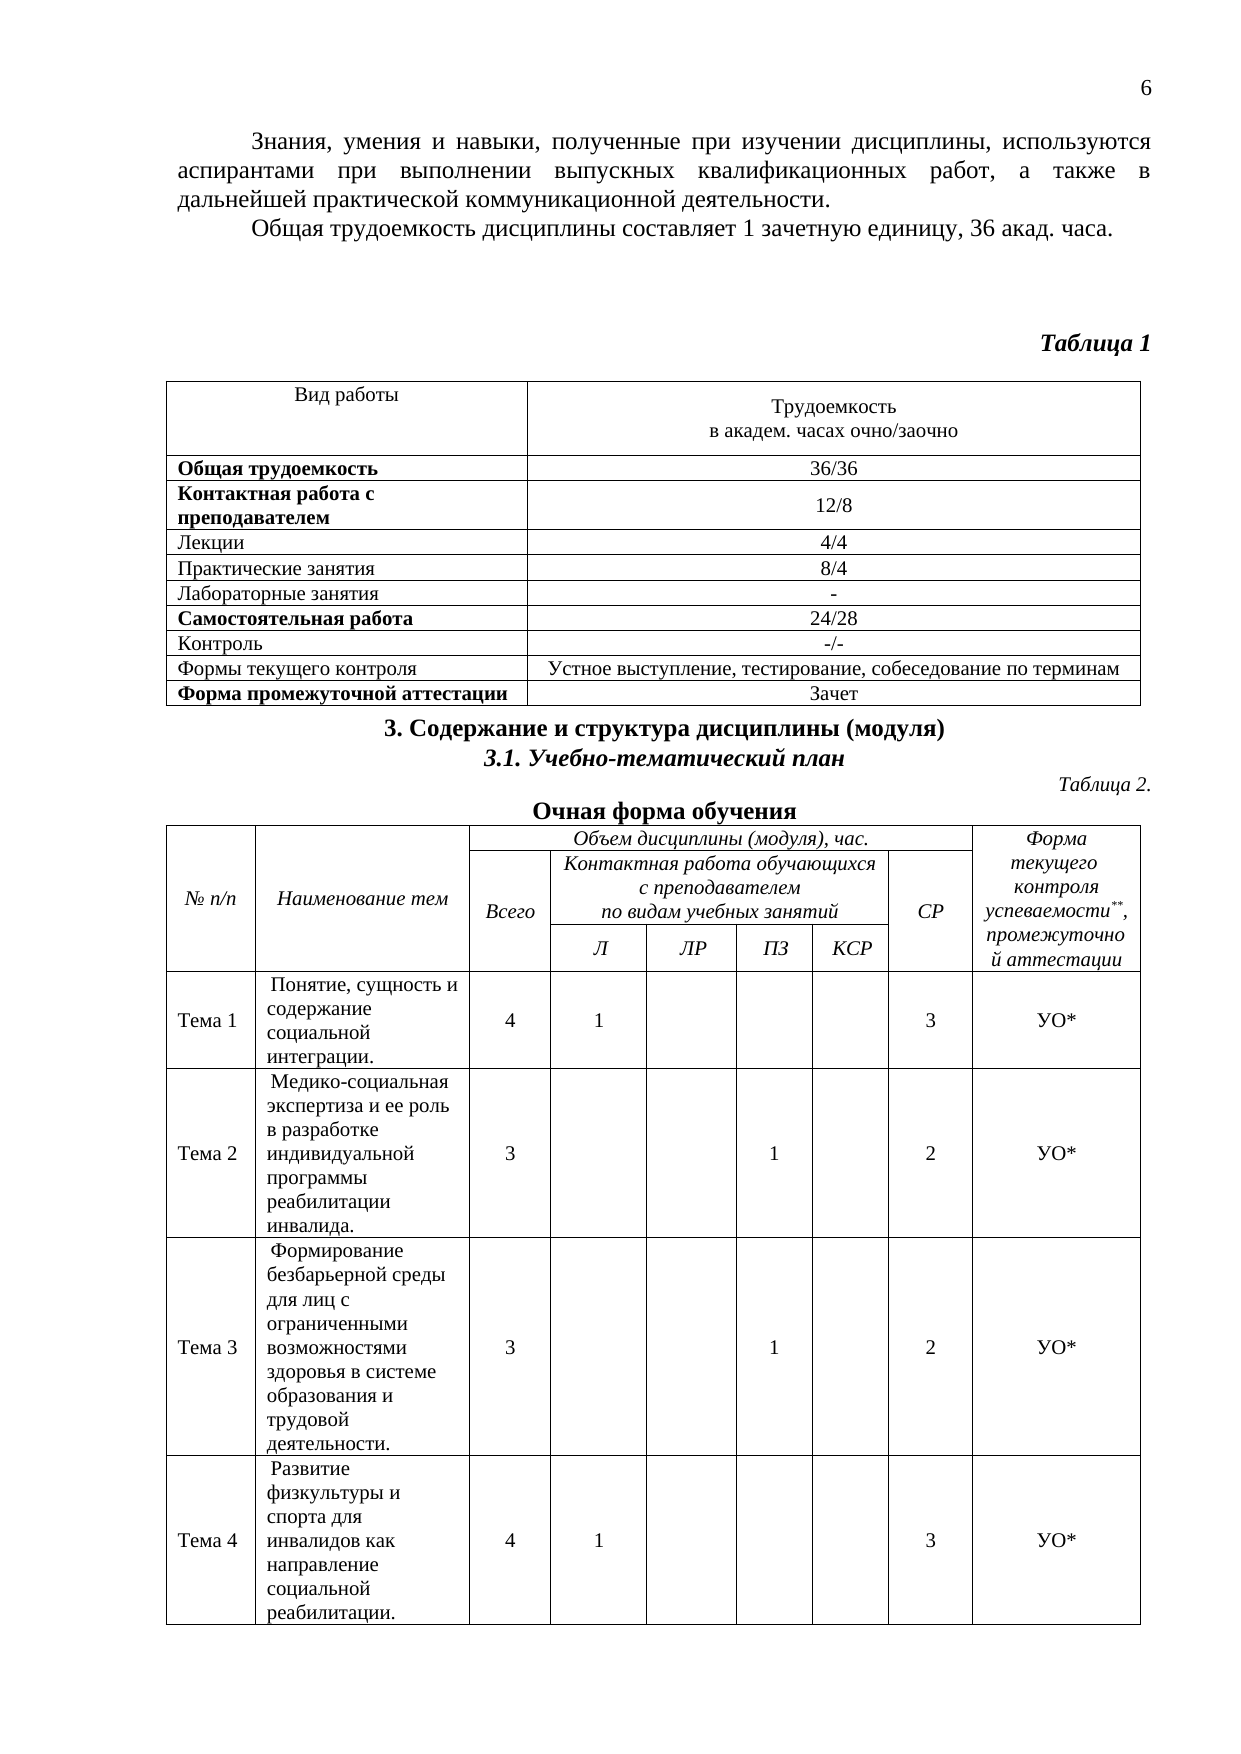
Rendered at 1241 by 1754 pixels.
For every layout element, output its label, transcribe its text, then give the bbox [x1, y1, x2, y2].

table_cell 1 [737, 1069, 812, 1237]
table_cell УО* [973, 1069, 1140, 1237]
table_cell [647, 1456, 736, 1624]
text Общая трудоемкость дисциплины составляет 1 зачетную единицу, 36 акад. часа. [177, 213, 1152, 241]
table_cell УО* [973, 1456, 1140, 1624]
table_cell [813, 972, 888, 1068]
text Очная форма обучения [177, 796, 1152, 825]
table_cell 2 [889, 1069, 972, 1237]
table_cell [647, 1069, 736, 1237]
table_cell Устное выступление, тестирование, собеседование по терминам [528, 656, 1140, 680]
table_cell Лекции [167, 530, 527, 554]
table_cell Л [551, 925, 646, 971]
text Таблица 1 [177, 328, 1152, 356]
table_cell 4 [470, 972, 550, 1068]
table_cell [813, 1069, 888, 1237]
table_cell 3 [889, 972, 972, 1068]
table_cell 3 [470, 1238, 550, 1455]
table_header Трудоемкость в академ. часах очно/заочно [528, 382, 1140, 455]
table_cell [813, 1456, 888, 1624]
table_cell [647, 972, 736, 1068]
table_cell Тема 1 [167, 972, 255, 1068]
table_cell Контроль [167, 631, 527, 655]
table_cell 2 [889, 1238, 972, 1455]
table_cell Самостоятельная работа [167, 606, 527, 630]
table_cell УО* [973, 1238, 1140, 1455]
table_cell 3 [470, 1069, 550, 1237]
table_cell 4 [470, 1456, 550, 1624]
table_cell [551, 1069, 646, 1237]
table_header Наименование тем [256, 826, 469, 971]
table_cell ЛР [647, 925, 736, 971]
text 3. Содержание и структура дисциплины (модуля) [177, 706, 1152, 743]
table_header Форма текущего контроля успеваемости**, промежуточной аттестации [973, 826, 1140, 971]
table_cell Всего [470, 851, 550, 971]
table_cell Контактная работа с преподавателем [167, 481, 527, 529]
table_cell Формирование безбарьерной среды для лиц с ограниченными возможностями здоровья в системе образования и трудовой деятельности. [256, 1238, 469, 1455]
table_cell Тема 4 [167, 1456, 255, 1624]
table_cell [737, 972, 812, 1068]
text Знания, умения и навыки, полученные при изучении дисциплины, используются аспирантами при выполнении выпускных квалификационных работ, а также в дальнейшей практической коммуникационной деятельности. [177, 126, 1152, 213]
table_cell УО* [973, 972, 1140, 1068]
table_cell 1 [551, 1456, 646, 1624]
table_cell Медико-социальная экспертиза и ее роль в разработке индивидуальной программы реабилитации инвалида. [256, 1069, 469, 1237]
table_cell Форма промежуточной аттестации [167, 681, 527, 705]
table_cell Развитие физкультуры и спорта для инвалидов как направление социальной реабилитации. [256, 1456, 469, 1624]
table_cell КСР [813, 925, 888, 971]
table_cell Практические занятия [167, 555, 527, 579]
table_cell [737, 1456, 812, 1624]
table_header Вид работы [167, 382, 527, 455]
table_cell [551, 1238, 646, 1455]
table_header № п/п [167, 826, 255, 971]
table_cell 1 [551, 972, 646, 1068]
table_cell 12/8 [528, 481, 1140, 529]
table_cell Формы текущего контроля [167, 656, 527, 680]
table_cell Понятие, сущность и содержание социальной интеграции. [256, 972, 469, 1068]
table_cell [647, 1238, 736, 1455]
table_cell Контактная работа обучающихся с преподавателем по видам учебных занятий [551, 851, 888, 923]
text 3.1. Учебно-тематический план [177, 743, 1152, 772]
table_cell 1 [737, 1238, 812, 1455]
text Таблица 2. [177, 772, 1152, 796]
table_header Объем дисциплины (модуля), час. [470, 826, 972, 850]
table_cell ПЗ [737, 925, 812, 971]
table_cell Тема 3 [167, 1238, 255, 1455]
table_cell 3 [889, 1456, 972, 1624]
table_cell Общая трудоемкость [167, 456, 527, 480]
table_cell [813, 1238, 888, 1455]
table_cell Лабораторные занятия [167, 581, 527, 604]
table_cell Тема 2 [167, 1069, 255, 1237]
table_cell СР [889, 851, 972, 971]
